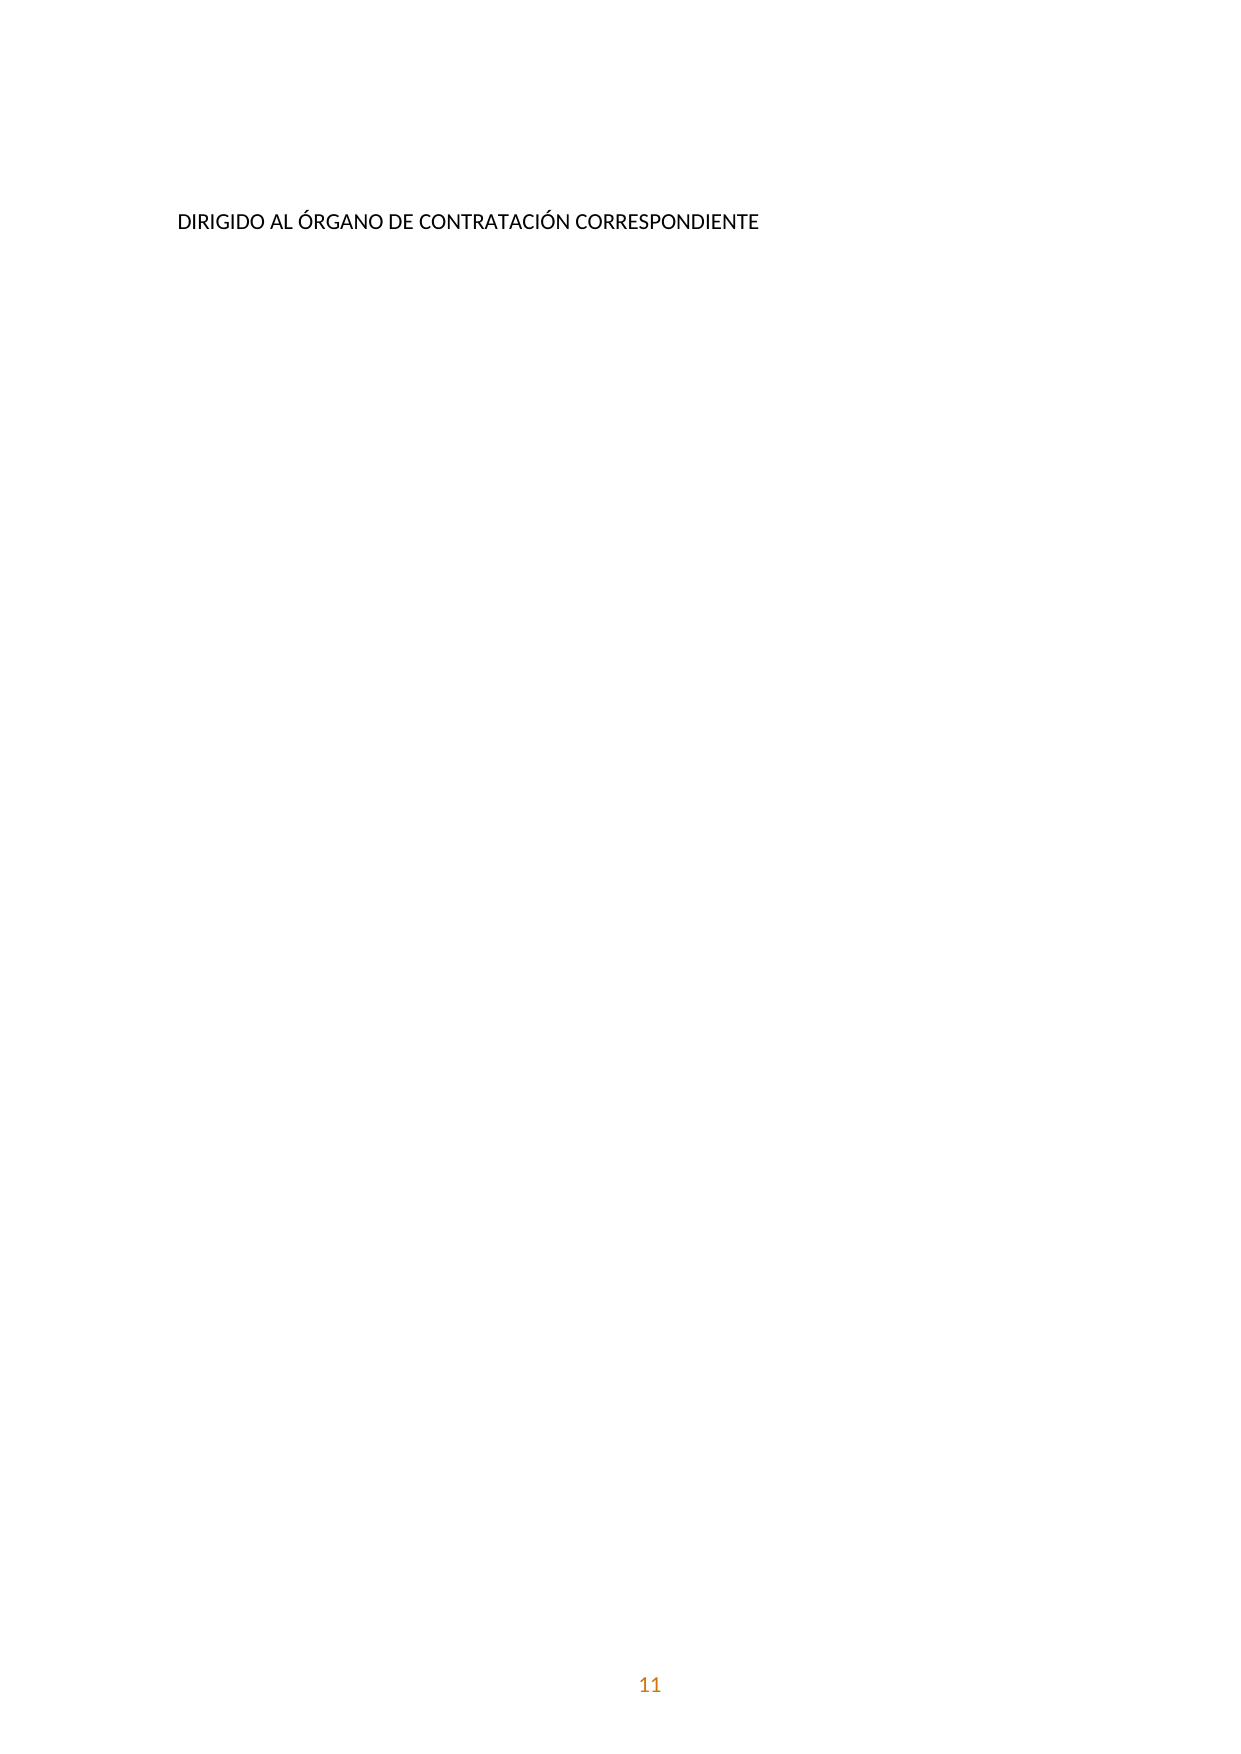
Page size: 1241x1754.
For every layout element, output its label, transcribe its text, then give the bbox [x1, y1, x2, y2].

text DIRIGIDO AL ÓRGANO DE CONTRATACIÓN CORRESPONDIENTE [177, 207, 1122, 235]
